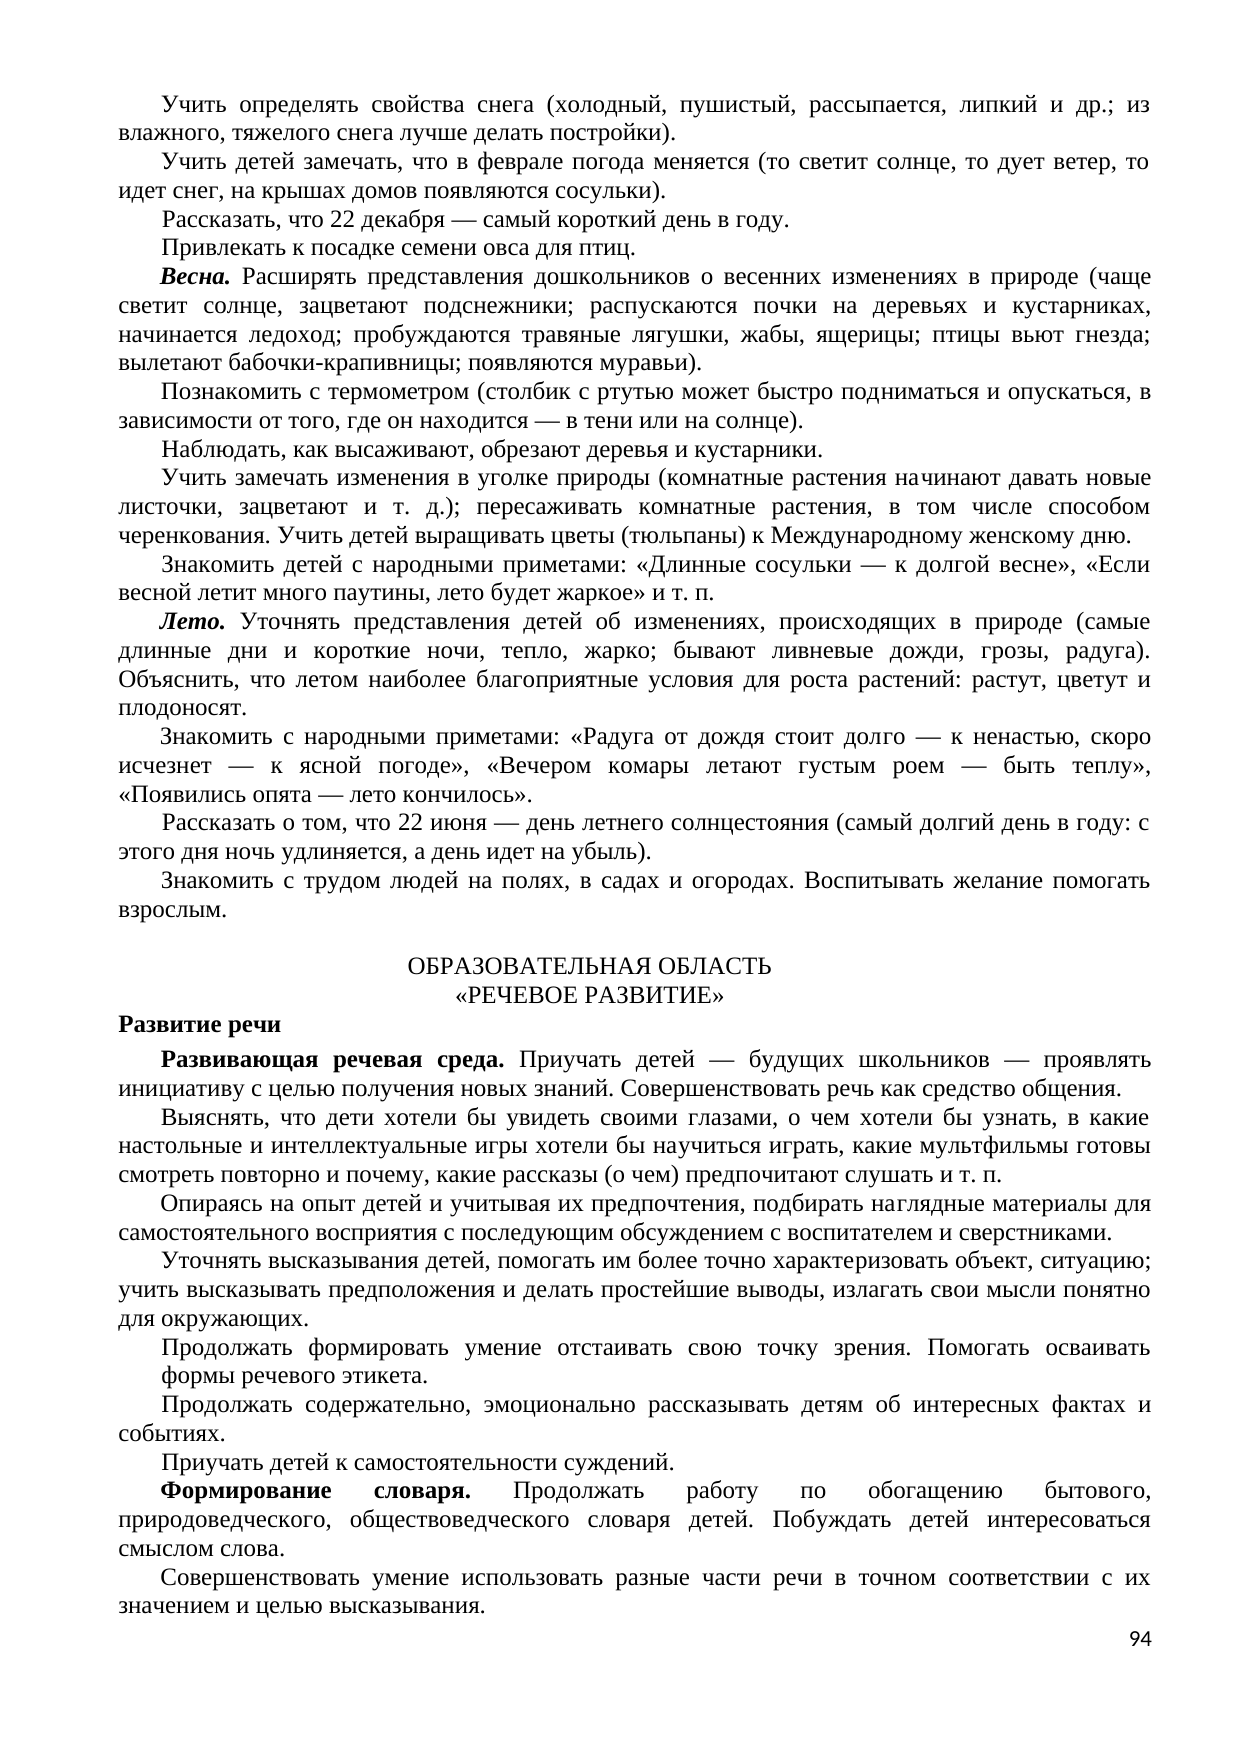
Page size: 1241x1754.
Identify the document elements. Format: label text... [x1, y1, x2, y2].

text Знакомить детей с народными приметами: «Длинные сосульки — к долгой весне», «Если весной летит много паутины, лето будет жаркое» и т. п. [118, 549, 1152, 606]
text Развивающая речевая среда. Приучать детей — будущих школьников — проявлять инициативу с целью получения новых знаний. Совершенствовать речь как средство общения. [118, 1044, 1152, 1102]
text Формирование словаря. Продолжать работу по обогащению бытового, природоведческого, обществоведческого словаря детей. Побуждать детей интересоваться смыслом слова. [118, 1476, 1152, 1562]
text Весна. Расширять представления дошкольников о весенних изменениях в природе (чаще светит солнце, зацветают подснежники; распускаются почки на деревьях и кустарниках, начинается ледоход; пробуждаются травяные лягушки, жабы, ящерицы; птицы вьют гнезда; вылетают бабочки-крапивницы; появляются муравьи). [118, 261, 1152, 376]
text Учить замечать изменения в уголке природы (комнатные растения начинают давать новые листочки, зацветают и т. д.); пересаживать комнатные растения, в том числе способом черенкования. Учить детей выращивать цветы (тюльпаны) к Международному женскому дню. [118, 462, 1152, 549]
text Развитие речи [118, 1009, 689, 1037]
text Уточнять высказывания детей, помогать им более точно характеризовать объект, ситуацию; учить высказывать предположения и делать простейшие выводы, излагать свои мысли понятно для окружающих. [118, 1246, 1152, 1332]
text Наблюдать, как высаживают, обрезают деревья и кустарники. [161, 434, 1152, 462]
text Учить определять свойства снега (холодный, пушистый, рассыпается, липкий и др.; из влажного, тяжелого снега лучше делать постройки). [118, 89, 1152, 146]
text ОБРАЗОВАТЕЛЬНАЯ ОБЛАСТЬ [238, 951, 942, 980]
text Рассказать о том, что 22 июня — день летнего солнцестояния (самый долгий день в году: с этого дня ночь удлиняется, а день идет на убыль). [118, 807, 1152, 865]
text Познакомить с термометром (столбик с ртутью может быстро подниматься и опускаться, в зависимости от того, где он находится — в тени или на солнце). [118, 376, 1152, 434]
text Совершенствовать умение использовать разные части речи в точном соответствии с их значением и целью высказывания. [118, 1562, 1152, 1619]
text Приучать детей к самостоятельности суждений. [161, 1447, 1152, 1476]
text Лето. Уточнять представления детей об изменениях, происходящих в природе (самые длинные дни и короткие ночи, тепло, жарко; бывают ливневые дожди, грозы, радуга). Объяснить, что летом наиболее благоприятные условия для роста растений: растут, цветут и плодоносят. [118, 606, 1152, 721]
text Рассказать, что 22 декабря — самый короткий день в году. [162, 204, 1152, 232]
text Учить детей замечать, что в феврале погода меняется (то светит солнце, то дует ветер, то идет снег, на крышах домов появляются сосульки). [118, 146, 1152, 204]
text Знакомить с народными приметами: «Радуга от дождя стоит долго — к ненастью, скоро исчезнет — к ясной погоде», «Вечером комары летают густым роем — быть теплу», «Появились опята — лето кончилось». [118, 721, 1152, 807]
text Привлекать к посадке семени овса для птиц. [161, 232, 1152, 261]
text Выяснять, что дети хотели бы увидеть своими глазами, о чем хотели бы узнать, в какие настольные и интеллектуальные игры хотели бы научиться играть, какие мультфильмы готовы смотреть повторно и почему, какие рассказы (о чем) предпочитают слушать и т. п. [118, 1102, 1152, 1188]
text Опираясь на опыт детей и учитывая их предпочтения, подбирать наглядные материалы для самостоятельного восприятия с последующим обсуждением с воспитателем и сверстниками. [118, 1188, 1152, 1246]
text Продолжать формировать умение отстаивать свою точку зрения. Помогать осваивать формы речевого этикета. [161, 1332, 1152, 1389]
text Знакомить с трудом людей на полях, в садах и огородах. Воспитывать желание помогать взрослым. [118, 865, 1152, 922]
text «РЕЧЕВОЕ РАЗВИТИЕ» [238, 980, 942, 1009]
text Продолжать содержательно, эмоционально рассказывать детям об интересных фактах и событиях. [118, 1389, 1152, 1447]
